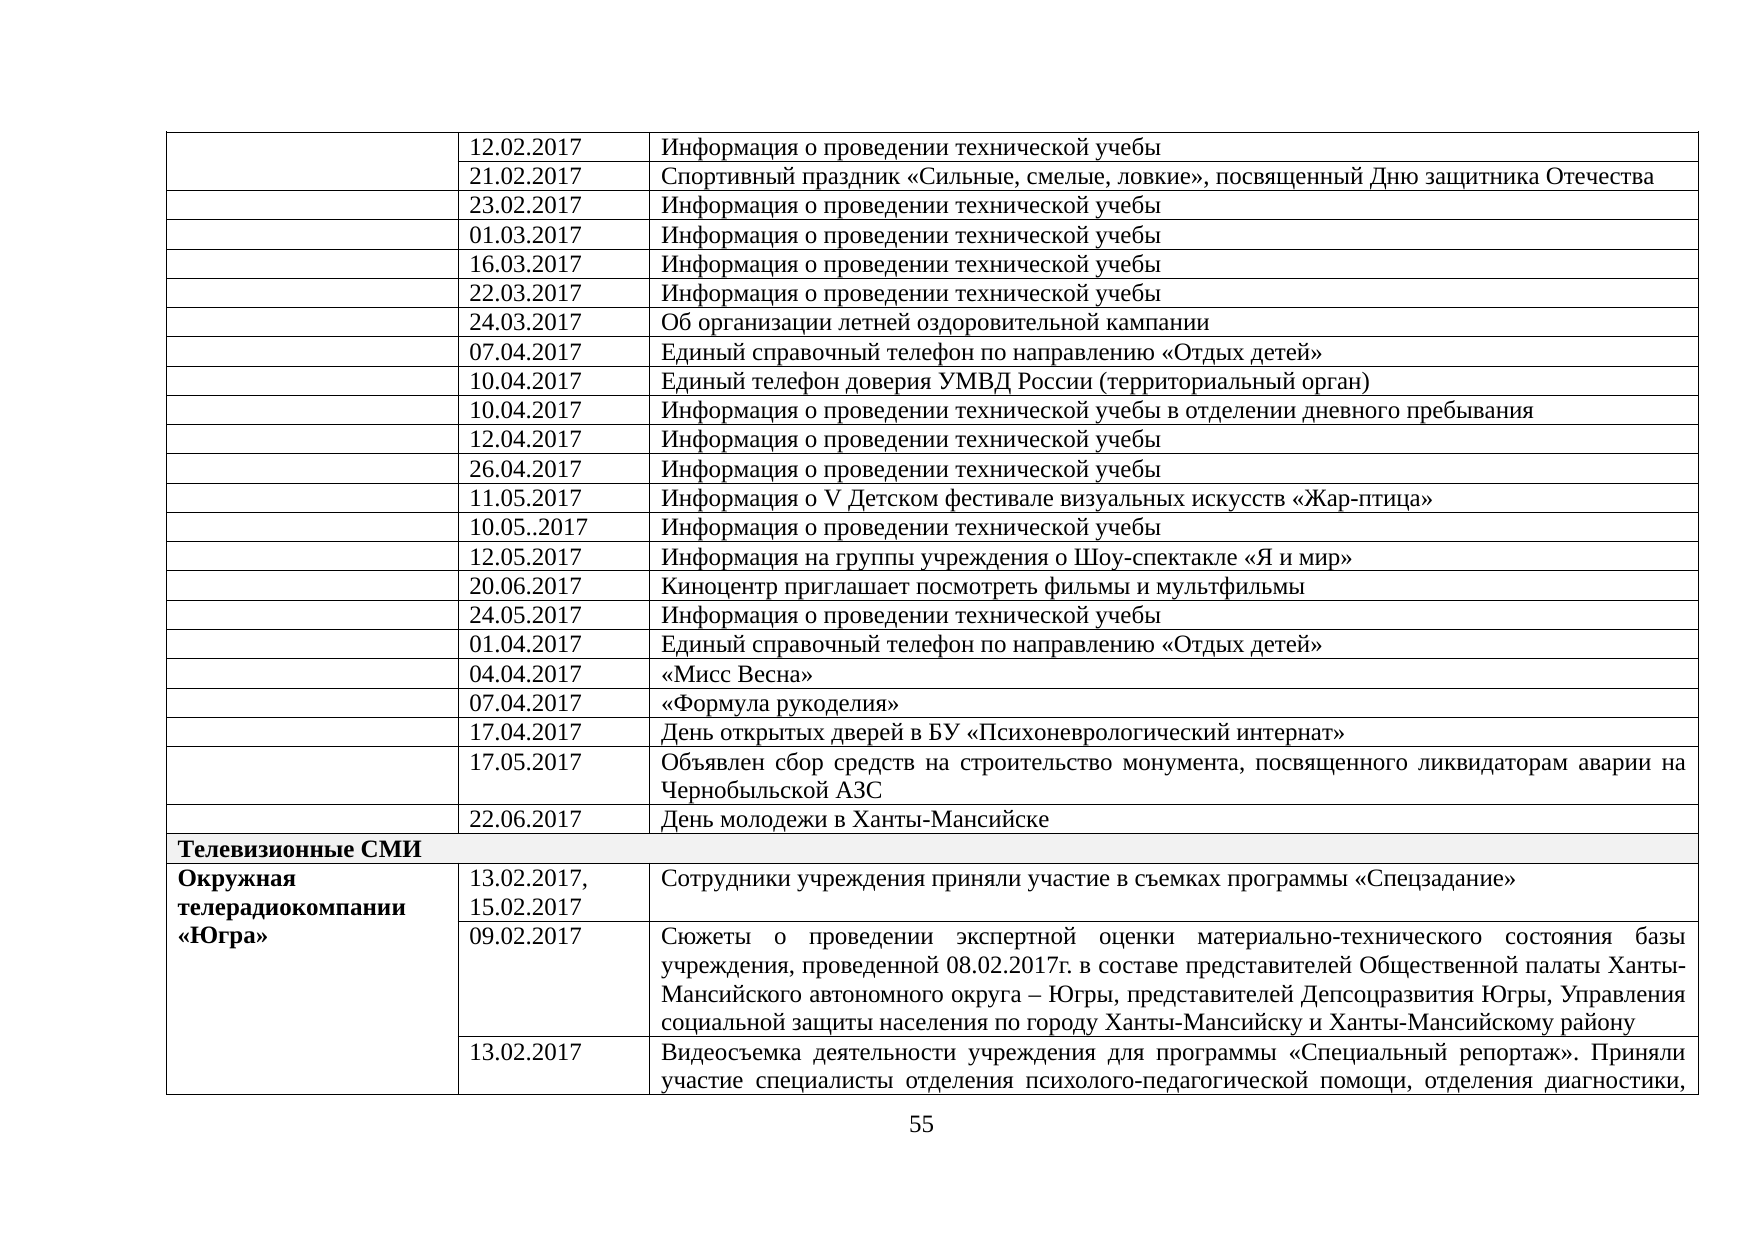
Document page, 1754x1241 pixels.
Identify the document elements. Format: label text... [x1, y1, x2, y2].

table_cell 22.03.2017 [459, 279, 649, 307]
table_cell Информация о проведении технической учебы [650, 250, 1698, 278]
table_cell [167, 571, 458, 600]
table_cell 21.02.2017 [459, 162, 649, 190]
table_cell 01.04.2017 [459, 630, 649, 658]
table_cell [167, 484, 458, 512]
table_cell Телевизионные СМИ [167, 834, 1698, 863]
table_cell 09.02.2017 [459, 922, 649, 1036]
table_cell Информация о проведении технической учебы [650, 513, 1698, 541]
table_cell 13.02.2017, 15.02.2017 [459, 864, 649, 921]
table_cell 11.05.2017 [459, 484, 649, 512]
table_cell [167, 308, 458, 336]
table_cell 22.06.2017 [459, 805, 649, 833]
table_cell 10.04.2017 [459, 396, 649, 424]
table_cell Спортивный праздник «Сильные, смелые, ловкие», посвященный Дню защитника Отечества [650, 162, 1698, 190]
table_cell [167, 747, 458, 804]
table_cell 12.04.2017 [459, 425, 649, 453]
table_cell Информация на группы учреждения о Шоу-спектакле «Я и мир» [650, 542, 1698, 570]
table_cell «Мисс Весна» [650, 659, 1698, 687]
table_cell Информация о проведении технической учебы [650, 191, 1698, 219]
table_cell День открытых дверей в БУ «Психоневрологический интернат» [650, 718, 1698, 746]
table_cell 23.02.2017 [459, 191, 649, 219]
table_cell [167, 689, 458, 717]
table_cell Сюжеты о проведении экспертной оценки материально-технического состояния базы учреждения, проведенной 08.02.2017г. в составе представителей Общественной палаты Ханты-Мансийского автономного округа – Югры, представителей Депсоцразвития Югры, Управления социальной защиты населения по городу Ханты-Мансийску и Ханты-Мансийскому району [650, 922, 1698, 1036]
table_cell Киноцентр приглашает посмотреть фильмы и мультфильмы [650, 571, 1698, 600]
table_cell Информация о V Детском фестивале визуальных искусств «Жар-птица» [650, 484, 1698, 512]
table_cell 10.05..2017 [459, 513, 649, 541]
table_cell [167, 191, 458, 219]
table_cell [167, 601, 458, 629]
table_cell [167, 805, 458, 833]
table_cell 17.04.2017 [459, 718, 649, 746]
table_cell Информация о проведении технической учебы [650, 454, 1698, 483]
table_cell 24.05.2017 [459, 601, 649, 629]
table_cell [167, 425, 458, 453]
table_cell [167, 250, 458, 278]
table_cell 10.04.2017 [459, 367, 649, 395]
table_cell [167, 279, 458, 307]
table_cell [167, 718, 458, 746]
table_cell Единый справочный телефон по направлению «Отдых детей» [650, 630, 1698, 658]
table_cell [167, 630, 458, 658]
table_cell Об организации летней оздоровительной кампании [650, 308, 1698, 336]
table_cell 12.02.2017 [459, 133, 649, 161]
table_cell 16.03.2017 [459, 250, 649, 278]
table_cell 01.03.2017 [459, 220, 649, 248]
table_cell «Формула рукоделия» [650, 689, 1698, 717]
table_cell Объявлен сбор средств на строительство монумента, посвященного ликвидаторам аварии на Чернобыльской АЗС [650, 747, 1698, 804]
table_cell День молодежи в Ханты-Мансийске [650, 805, 1698, 833]
table_cell Окружная телерадиокомпании «Югра» [167, 864, 458, 1094]
table_cell Информация о проведении технической учебы [650, 220, 1698, 248]
table_cell [167, 367, 458, 395]
table_cell 07.04.2017 [459, 689, 649, 717]
table_cell 04.04.2017 [459, 659, 649, 687]
table_cell [167, 337, 458, 366]
table_cell [167, 396, 458, 424]
table_cell [167, 513, 458, 541]
table_cell 13.02.2017 [459, 1037, 649, 1094]
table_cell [650, 1037, 1698, 1094]
table_cell [167, 454, 458, 483]
table_cell Информация о проведении технической учебы [650, 133, 1698, 161]
table_cell Информация о проведении технической учебы [650, 279, 1698, 307]
table_cell [167, 542, 458, 570]
table_cell Информация о проведении технической учебы [650, 425, 1698, 453]
table_cell Единый справочный телефон по направлению «Отдых детей» [650, 337, 1698, 366]
table_cell 20.06.2017 [459, 571, 649, 600]
table_cell Сотрудники учреждения приняли участие в съемках программы «Спецзадание» [650, 864, 1698, 921]
table_cell 12.05.2017 [459, 542, 649, 570]
table_cell [167, 220, 458, 248]
table_cell 24.03.2017 [459, 308, 649, 336]
table_cell 26.04.2017 [459, 454, 649, 483]
table_cell 07.04.2017 [459, 337, 649, 366]
table_cell Информация о проведении технической учебы [650, 601, 1698, 629]
table_cell 17.05.2017 [459, 747, 649, 804]
table_cell Единый телефон доверия УМВД России (территориальный орган) [650, 367, 1698, 395]
table_cell Информация о проведении технической учебы в отделении дневного пребывания [650, 396, 1698, 424]
table_cell [167, 659, 458, 687]
